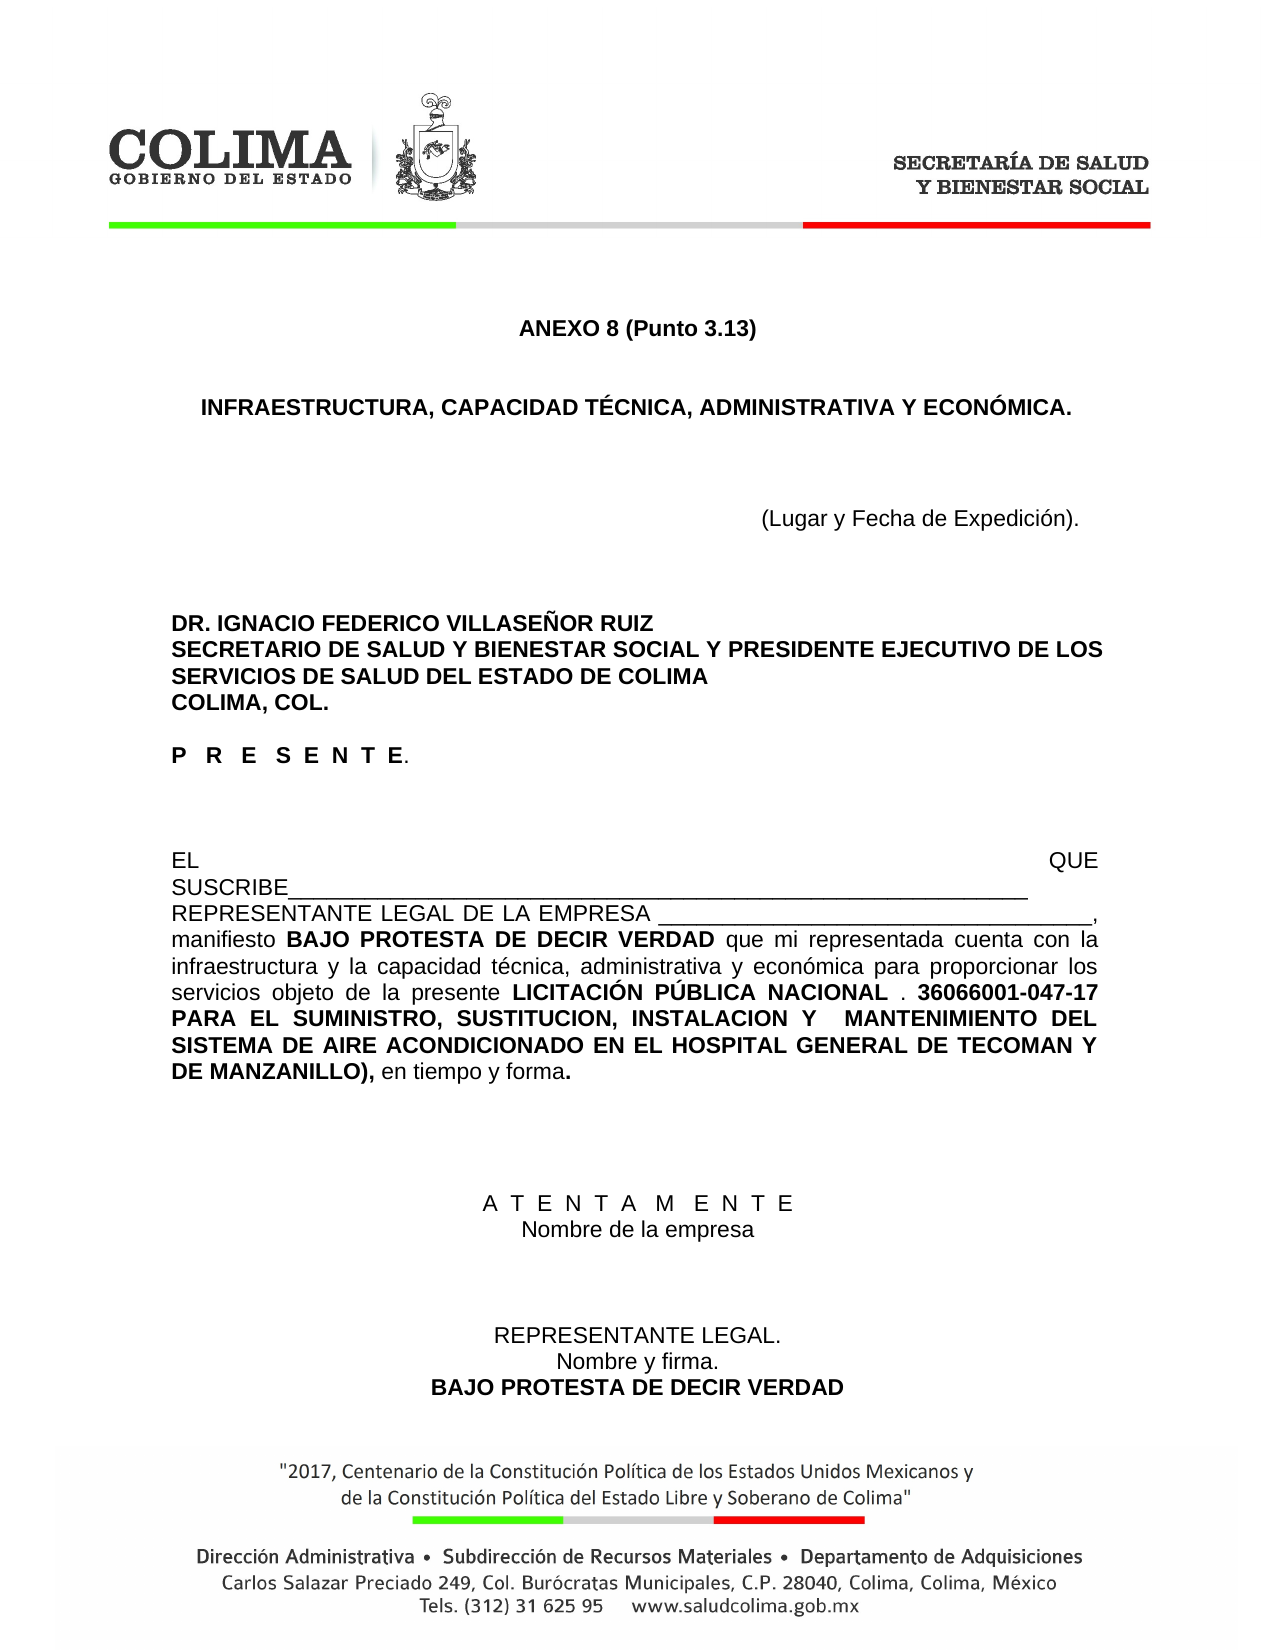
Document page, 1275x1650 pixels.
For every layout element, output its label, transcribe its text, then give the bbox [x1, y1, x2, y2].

picture [0, 7, 1261, 238]
text Nombre y firma. [171, 1348, 1104, 1374]
text BAJO PROTESTA DE DECIR VERDAD [171, 1374, 1104, 1401]
text REPRESENTANTE LEGAL. [171, 1322, 1104, 1348]
text (Lugar y Fecha de Expedición). [761, 505, 1104, 531]
text Nombre de la empresa [171, 1216, 1104, 1243]
text EL QUE SUSCRIBE__________________________________________________________ REPRESENTANTE LEGAL DE LA EMPRESA __________________________________, manifiesto BAJO PROTESTA DE DECIR VERDAD que mi representada cuenta con la infraestructura y la capacidad técnica, administrativa y económica para proporcionar los servicios objeto de la presente LICITACIÓN PÚBLICA NACIONAL . 36066001-047-17 PARA EL SUMINISTRO, SUSTITUCION, INSTALACION Y MANTENIMIENTO DEL SISTEMA DE AIRE ACONDICIONADO EN EL HOSPITAL GENERAL DE TECOMAN Y DE MANZANILLO), en tiempo y forma. [171, 847, 1098, 1084]
text P R E S E N T E. [171, 742, 1104, 768]
subtitle DR. IGNACIO FEDERICO VILLASEÑOR RUIZ [171, 610, 1104, 636]
text ANEXO 8 (Punto 3.13) [171, 315, 1104, 342]
text INFRAESTRUCTURA, CAPACIDAD TÉCNICA, ADMINISTRATIVA Y ECONÓMICA. [171, 394, 1102, 421]
text A T E N T A M E N T E [171, 1190, 1104, 1216]
text COLIMA, COL. [171, 689, 1104, 716]
text SECRETARIO DE SALUD Y BIENESTAR SOCIAL Y PRESIDENTE EJECUTIVO DE LOS SERVICIOS DE SALUD DEL ESTADO DE COLIMA [171, 636, 1104, 689]
picture [55, 1446, 1238, 1650]
